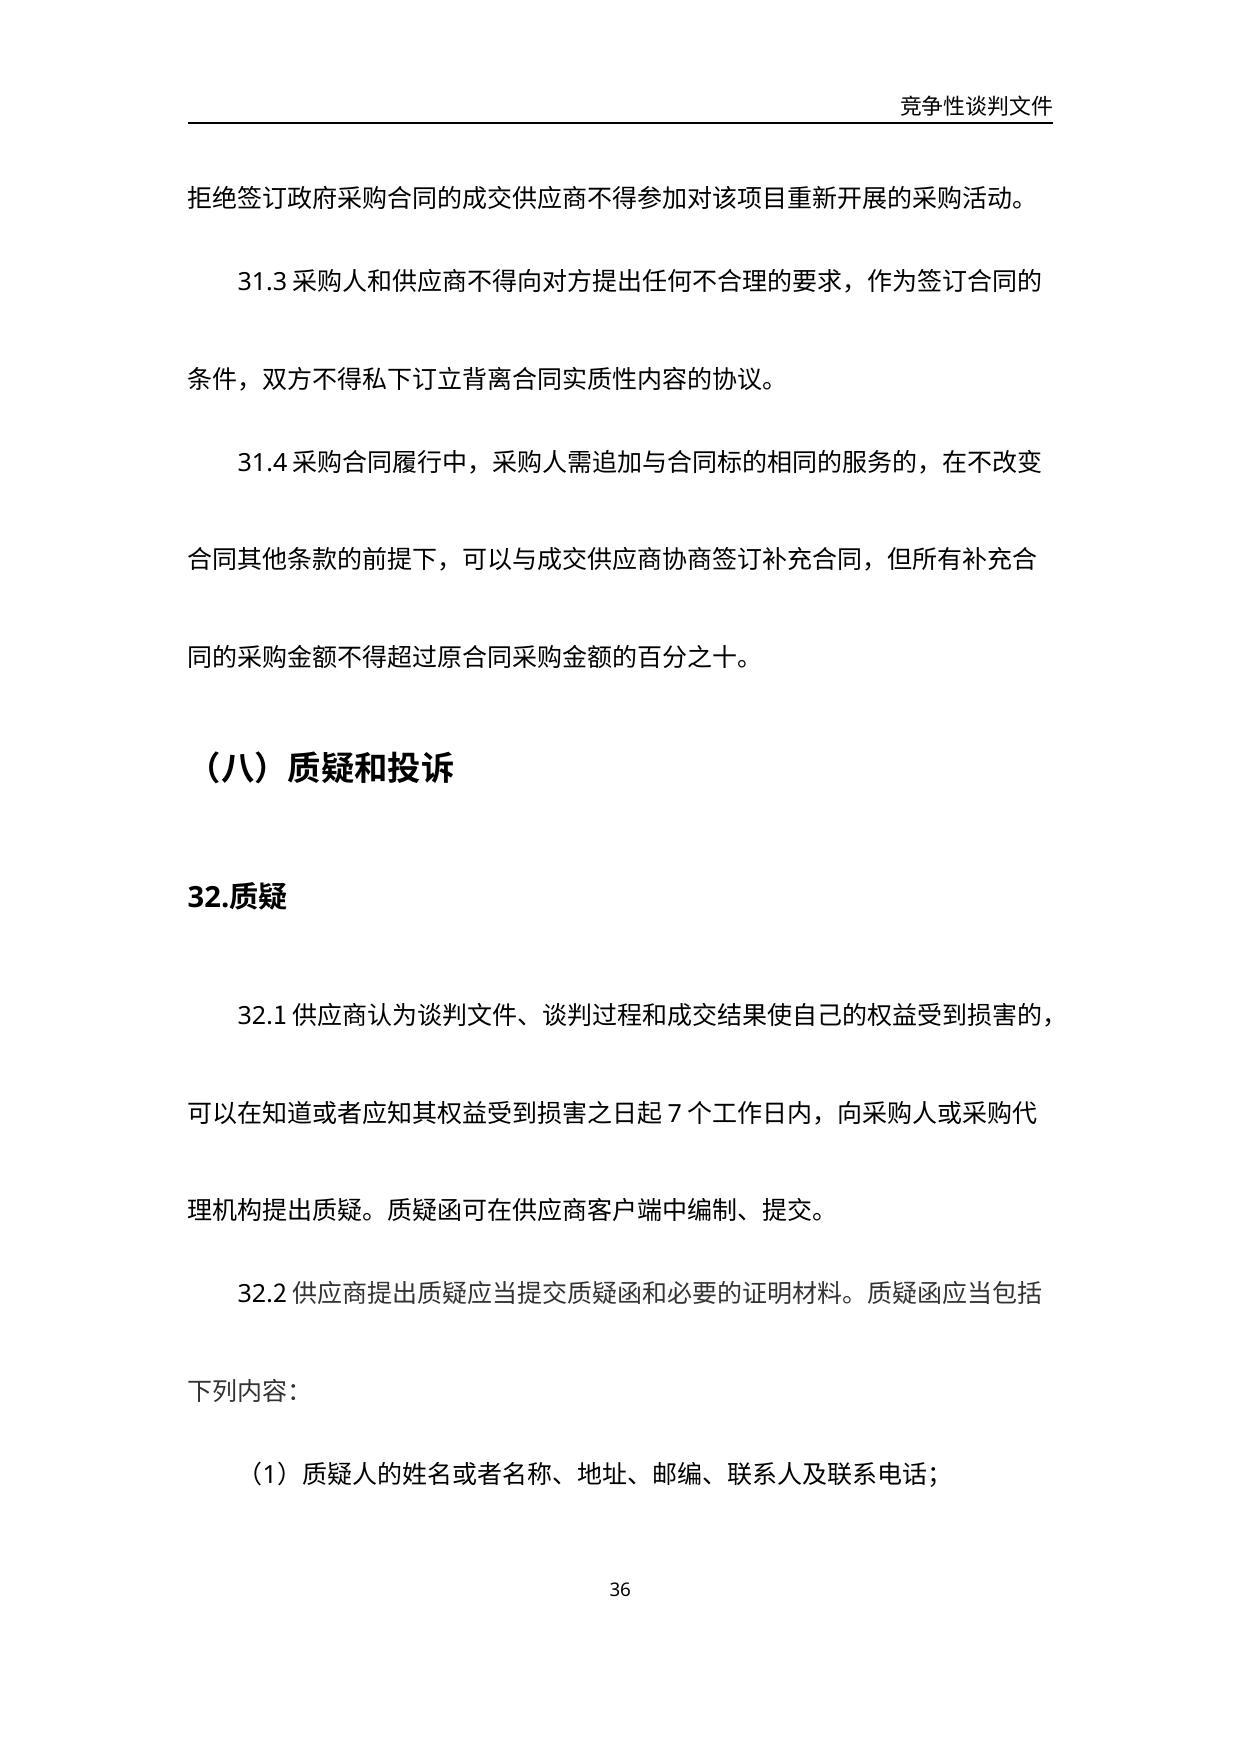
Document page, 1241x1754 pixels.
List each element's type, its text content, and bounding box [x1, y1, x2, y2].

text （1）质疑人的姓名或者名称、地址、邮编、联系人及联系电话； [187, 1440, 1053, 1505]
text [187, 164, 1053, 229]
text 31.4采购合同履行中，采购人需追加与合同标的相同的服务的，在不改变合同其他条款的前提下，可以与成交供应商协商签订补充合同，但所有补充合同的采购金额不得超过原合同采购金额的百分之十。 [187, 428, 1053, 688]
text 31.3采购人和供应商不得向对方提出任何不合理的要求，作为签订合同的条件，双方不得私下订立背离合同实质性内容的协议。 [187, 247, 1053, 410]
text 32.1供应商认为谈判文件、谈判过程和成交结果使自己的权益受到损害的，可以在知道或者应知其权益受到损害之日起7个工作日内，向采购人或采购代理机构提出质疑。质疑函可在供应商客户端中编制、提交。 [187, 981, 1053, 1241]
subtitle 质疑和投诉 [187, 733, 1053, 798]
subtitle 质疑 [187, 862, 1053, 927]
text 32.2供应商提出质疑应当提交质疑函和必要的证明材料。质疑函应当包括下列内容： [187, 1259, 1053, 1422]
